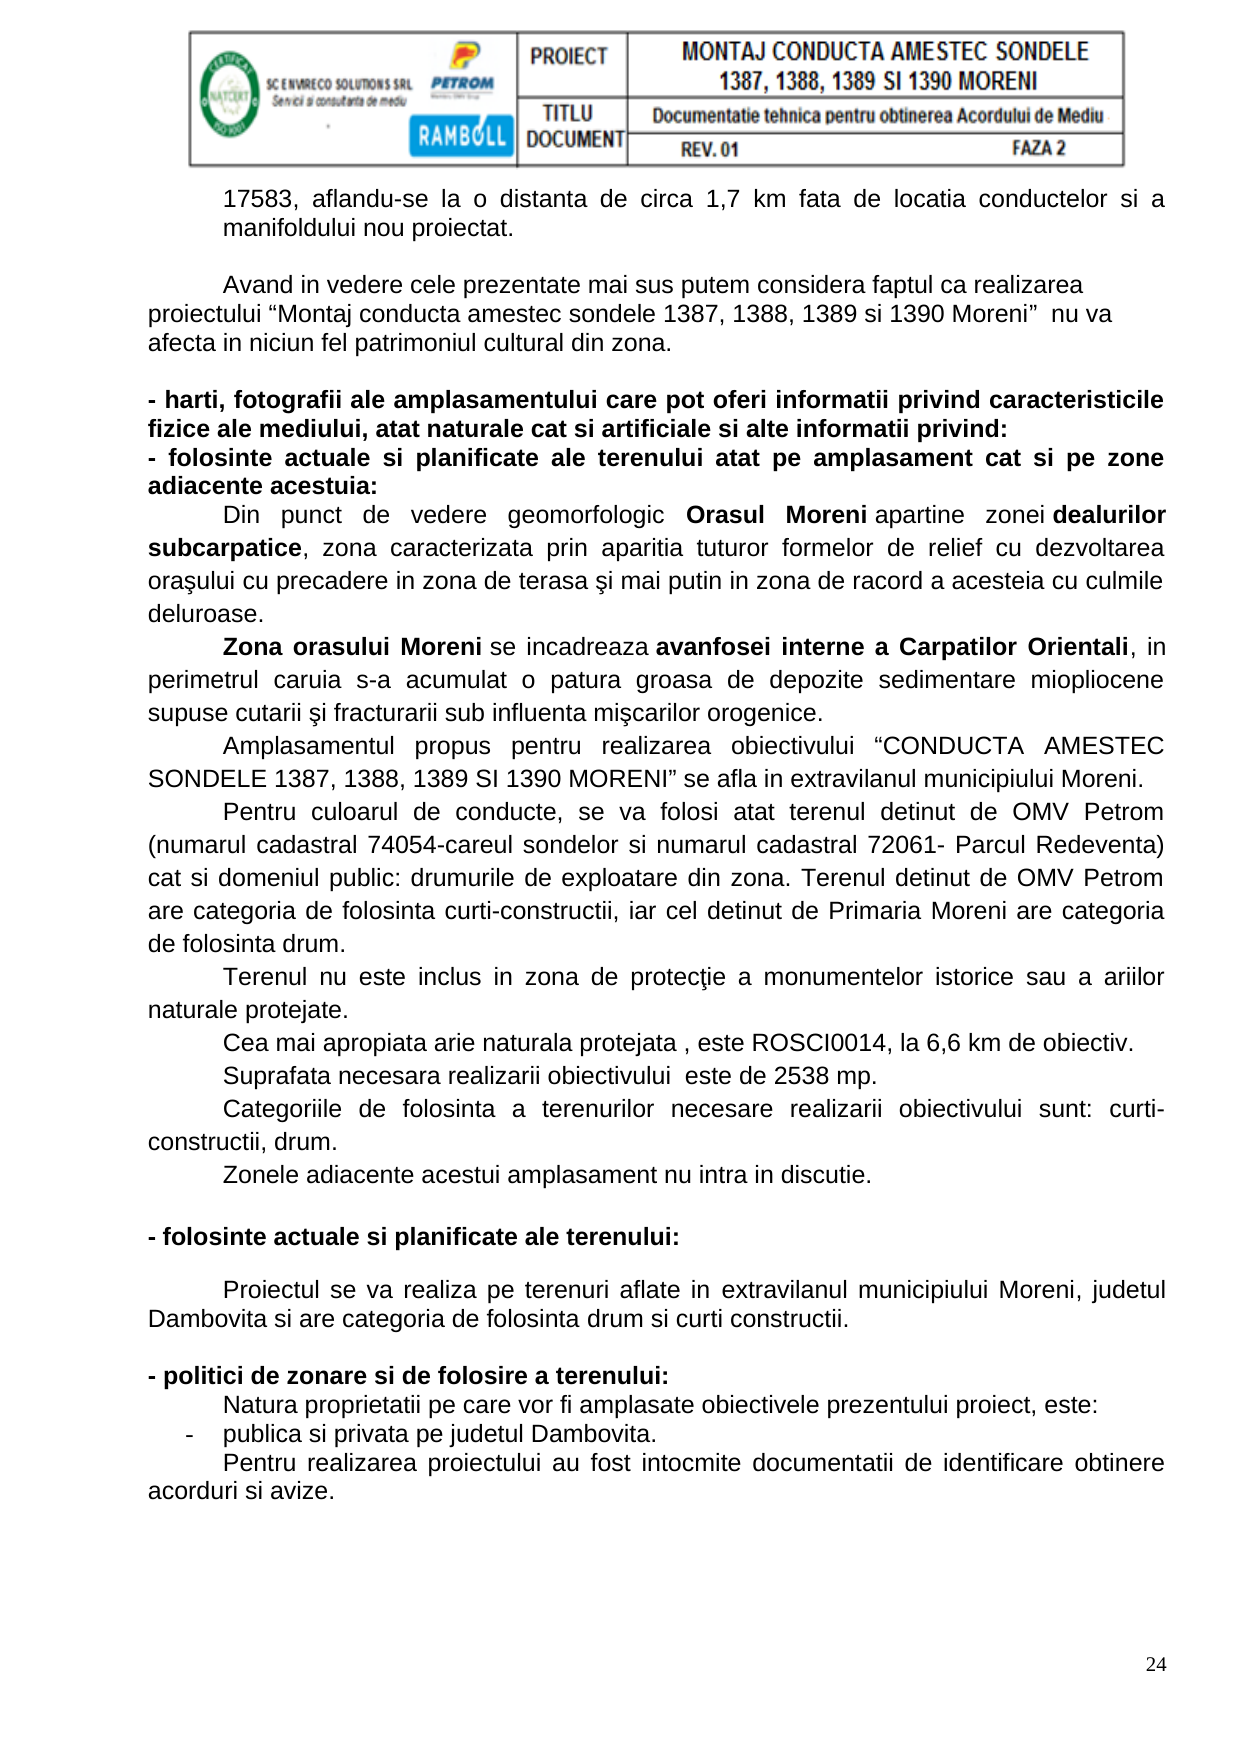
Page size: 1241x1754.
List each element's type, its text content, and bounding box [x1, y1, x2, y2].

text Din punct de vedere geomorfologic Orasul Moreni apartine zonei dealurilor subcarpatice, zona caracterizata prin aparitia tuturor formelor de relief cu dezvoltarea oraşului cu precadere in zona de terasa şi mai putin in zona de racord a acesteia cu culmile deluroase. [148, 500, 1166, 628]
text Pentru culoarul de conducte, se va folosi atat terenul detinut de OMV Petrom (numarul cadastral 74054-careul sondelor si numarul cadastral 72061- Parcul Redeventa) cat si domeniul public: drumurile de exploatare din zona. Terenul detinut de OMV Petrom are categoria de folosinta curti-constructii, iar cel detinut de Primaria Moreni are categoria de folosinta drum. [148, 797, 1166, 958]
text - politici de zonare si de folosire a terenului: [148, 1361, 1166, 1390]
text Natura proprietatii pe care vor fi amplasate obiectivele prezentului proiect, este: [148, 1390, 1166, 1419]
text Zona orasului Moreni se incadreaza avanfosei interne a Carpatilor Orientali, in perimetrul caruia s-a acumulat o patura groasa de depozite sedimentare miopliocene supuse cutarii şi fracturarii sub influenta mişcarilor orogenice. [148, 632, 1166, 727]
picture [187, 29, 1127, 170]
text - harti, fotografii ale amplasamentului care pot oferi informatii privind caracteristicile fizice ale mediului, atat naturale cat si artificiale si alte informatii privind: [148, 385, 1166, 442]
text Zonele adiacente acestui amplasament nu intra in discutie. [148, 1160, 1166, 1189]
list folosinte actuale si planificate ale terenului: [148, 1222, 1166, 1251]
text Cea mai apropiata arie naturala protejata , este ROSCI0014, la 6,6 km de obiectiv. [148, 1028, 1166, 1057]
list publica si privata pe judetul Dambovita. [185, 1419, 1166, 1448]
text Pentru realizarea proiectului au fost intocmite documentatii de identificare obtinere acorduri si avize. [148, 1448, 1166, 1505]
text Avand in vedere cele prezentate mai sus putem considera faptul ca realizarea proiectului “Montaj conducta amestec sondele 1387, 1388, 1389 si 1390 Moreni” nu va afecta in niciun fel patrimoniul cultural din zona. [148, 270, 1166, 356]
text - folosinte actuale si planificate ale terenului atat pe amplasament cat si pe zone adiacente acestuia: [148, 442, 1166, 500]
text Amplasamentul propus pentru realizarea obiectivului “CONDUCTA AMESTEC SONDELE 1387, 1388, 1389 SI 1390 MORENI” se afla in extravilanul municipiului Moreni. [148, 731, 1166, 793]
text Categoriile de folosinta a terenurilor necesare realizarii obiectivului sunt: curti-constructii, drum. [148, 1094, 1166, 1156]
text Proiectul se va realiza pe terenuri aflate in extravilanul municipiului Moreni, judetul Dambovita si are categoria de folosinta drum si curti constructii. [148, 1275, 1166, 1332]
text Suprafata necesara realizarii obiectivului este de 2538 mp. [148, 1061, 1166, 1090]
text Terenul nu este inclus in zona de protecţie a monumentelor istorice sau a ariilor naturale protejate. [148, 962, 1166, 1024]
